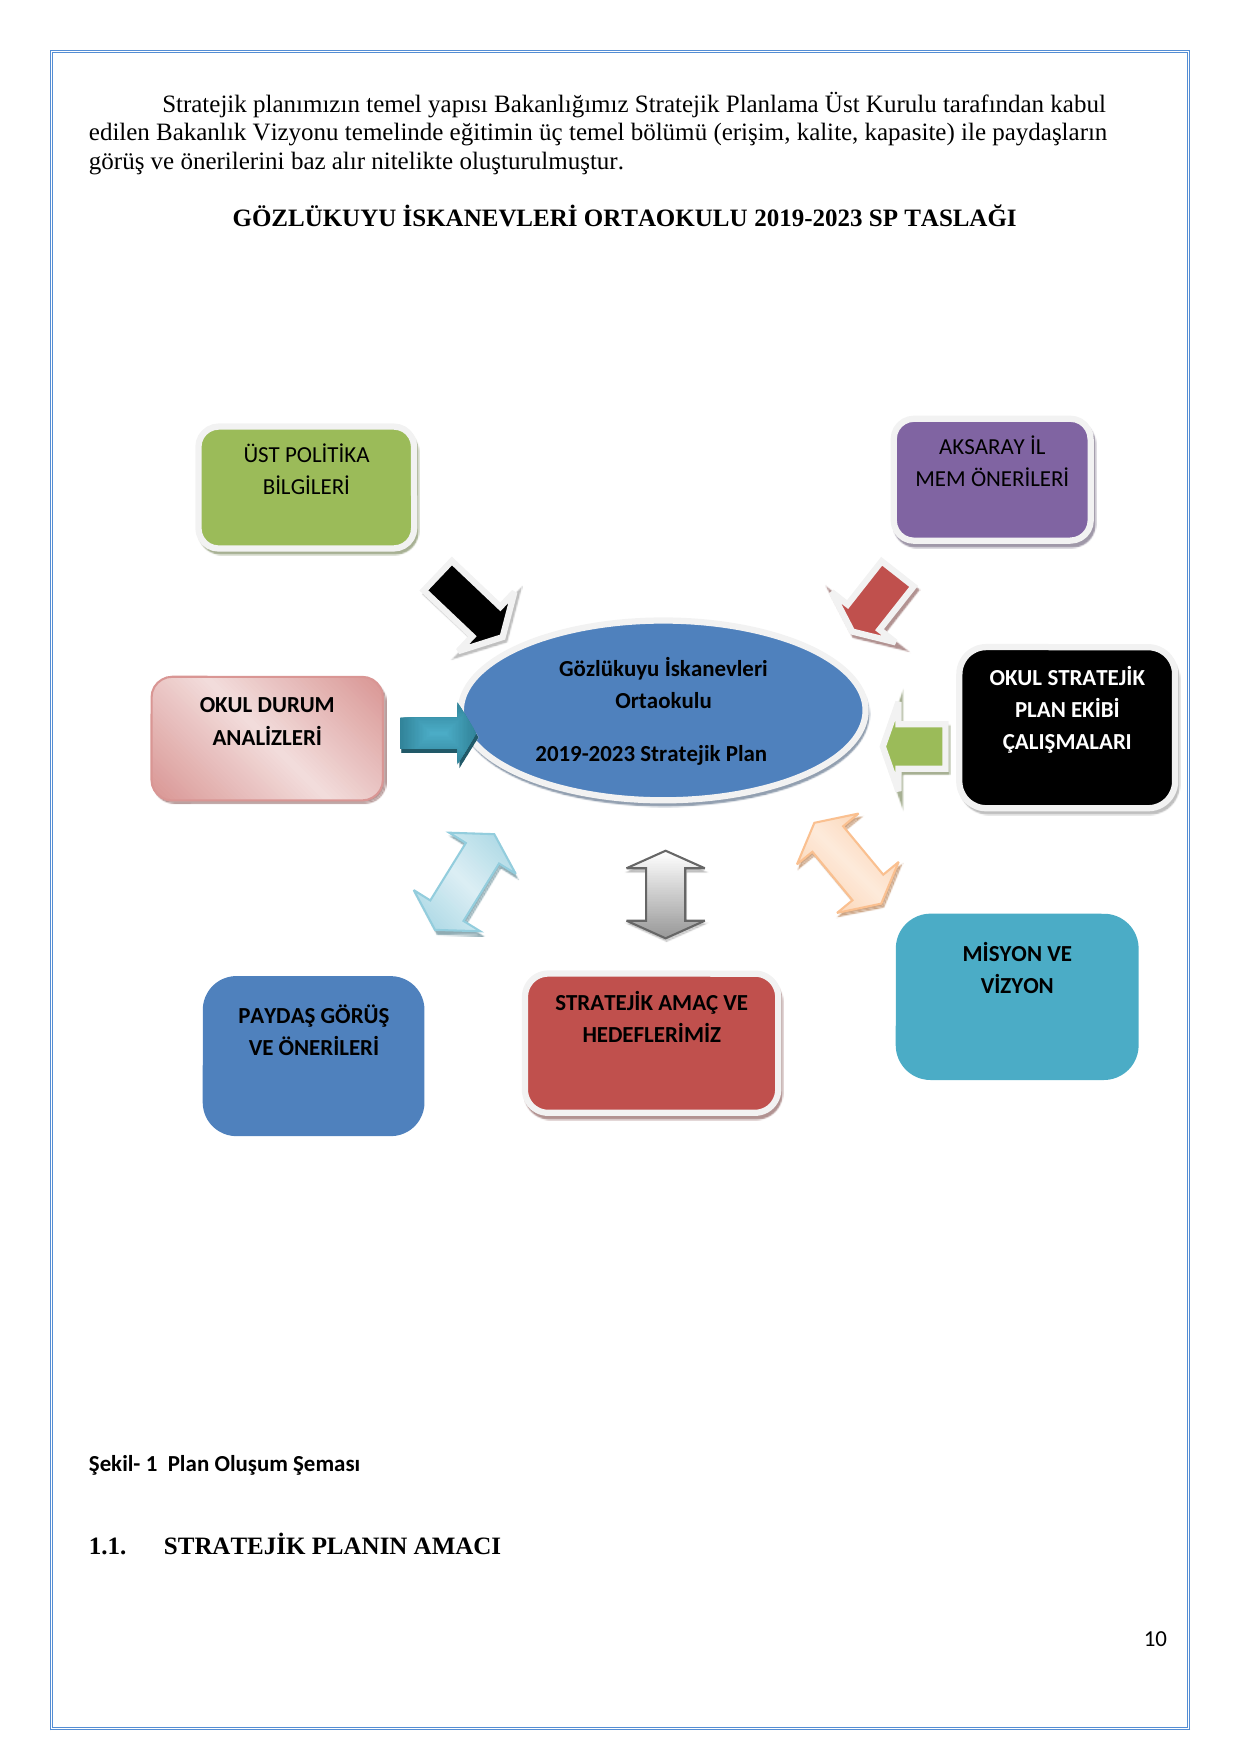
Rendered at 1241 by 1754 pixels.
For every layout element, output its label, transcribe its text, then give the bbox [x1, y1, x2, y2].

text Şekil- 1 Plan Oluşum Şeması [89, 1449, 1167, 1477]
text Stratejik planımızın temel yapısı Bakanlığımız Stratejik Planlama Üst Kurulu tarafından kabul edilen Bakanlık Vizyonu temelinde eğitimin üç temel bölümü (erişim, kalite, kapasite) ile paydaşların görüş ve önerilerini baz alır nitelikte oluşturulmuştur. [89, 89, 1167, 175]
text GÖZLÜKUYU İSKANEVLERİ ORTAOKULU 2019-2023 SP TASLAĞI [89, 203, 1167, 232]
list STRATEJİK PLANIN AMACI [89, 1531, 1167, 1560]
